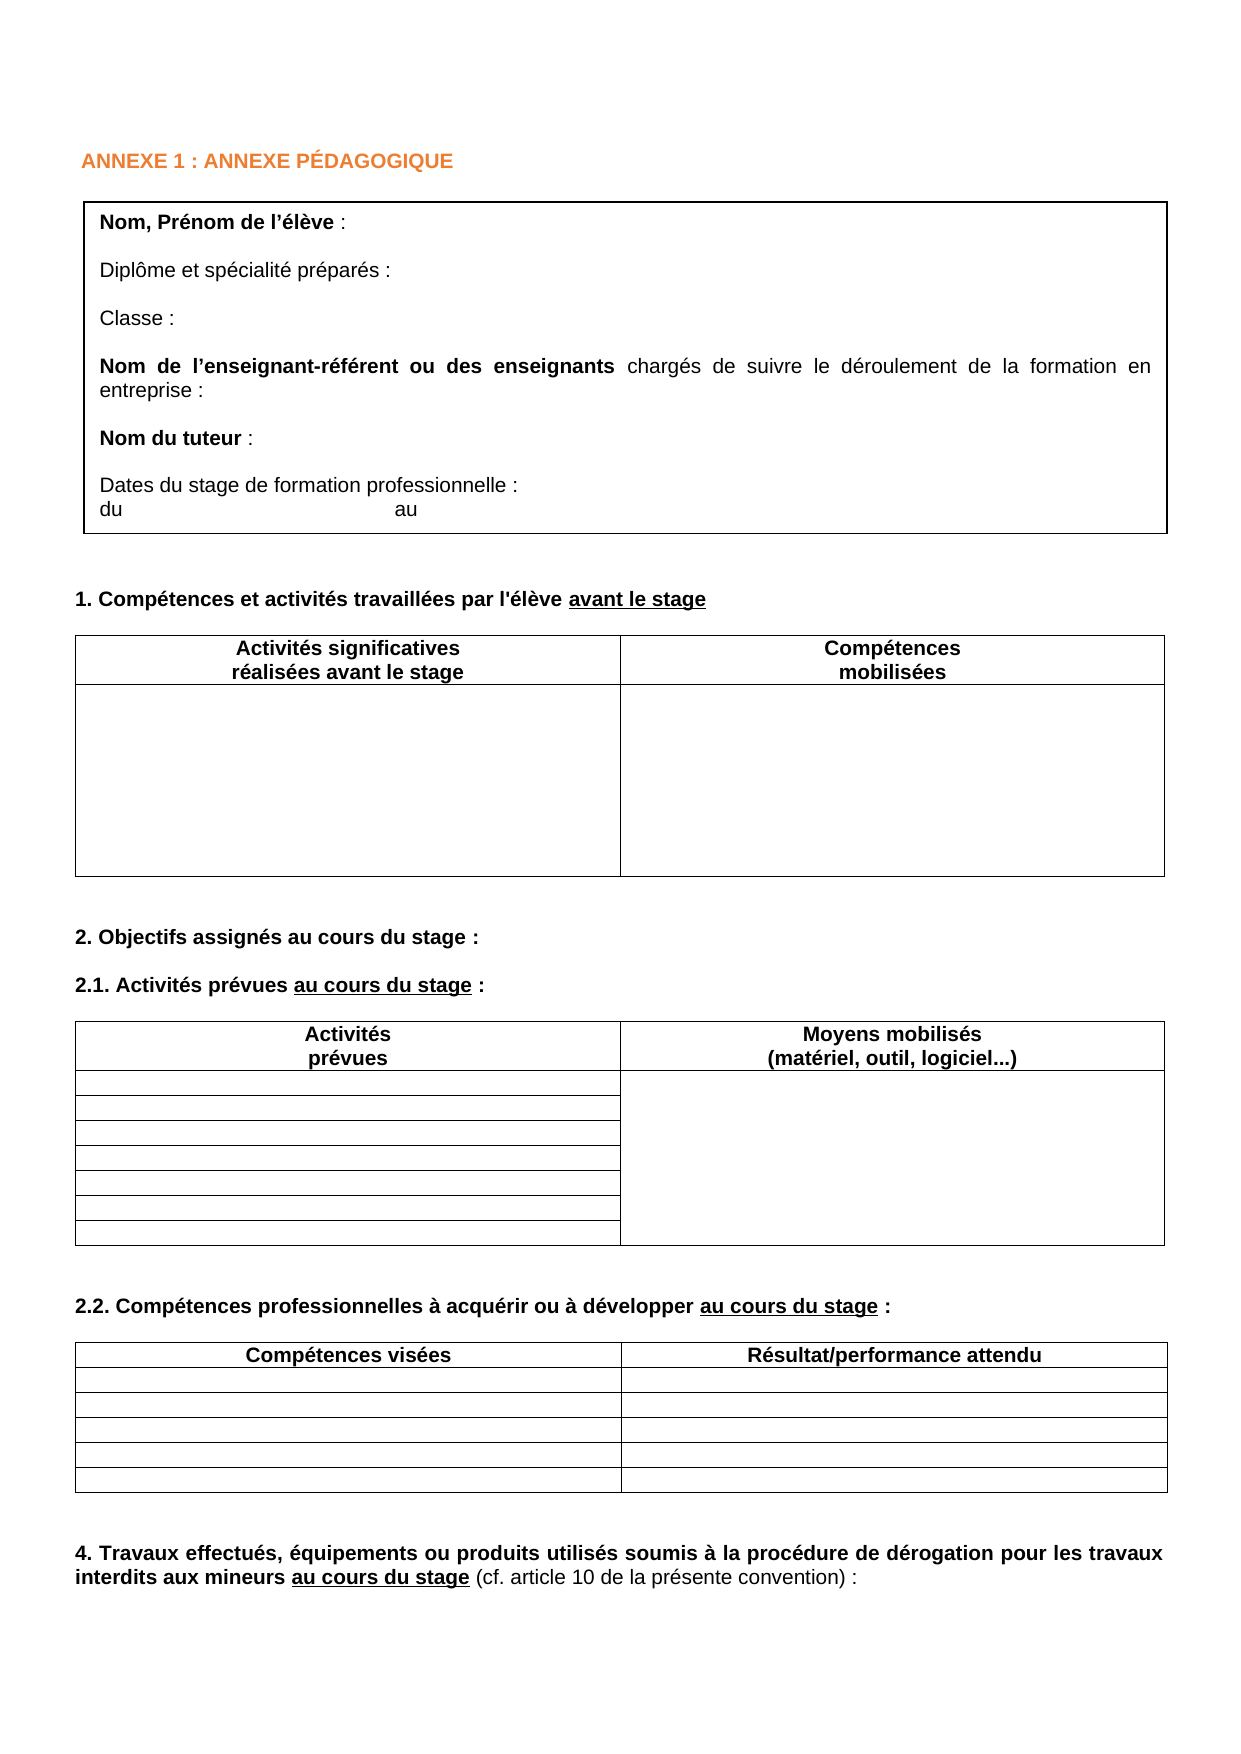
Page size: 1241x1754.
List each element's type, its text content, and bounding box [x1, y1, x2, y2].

table_cell [622, 1443, 1167, 1467]
table_header Activités prévues [76, 1022, 620, 1070]
table_header Activités significatives réalisées avant le stage [76, 636, 620, 683]
text 2. Objectifs assignés au cours du stage : [75, 925, 1165, 949]
table_header Compétences visées [76, 1343, 621, 1367]
text 1. Compétences et activités travaillées par l'élève avant le stage [75, 587, 1165, 611]
table_cell [76, 1221, 620, 1245]
text 2.2. Compétences professionnelles à acquérir ou à développer au cours du stage : [75, 1294, 1165, 1318]
table_header Résultat/performance attendu [622, 1343, 1167, 1367]
table_cell [76, 1443, 621, 1467]
text 4. Travaux effectués, équipements ou produits utilisés soumis à la procédure de dérogation pour les travaux interdits aux mineurs au cours du stage (cf. article 10 de la présente convention) : [75, 1541, 1165, 1589]
table_header Compétences mobilisées [621, 636, 1164, 683]
table_cell [622, 1368, 1167, 1392]
table_cell [76, 1468, 621, 1492]
table_cell [76, 1171, 620, 1195]
text ANNEXE 1 : ANNEXE PÉDAGOGIQUE [75, 148, 1165, 172]
table_cell [76, 1368, 621, 1392]
table_cell [76, 1096, 620, 1120]
table_cell [622, 1468, 1167, 1492]
text 2.1. Activités prévues au cours du stage : [75, 973, 1165, 997]
table_cell [76, 1146, 620, 1170]
table_header Moyens mobilisés (matériel, outil, logiciel...) [621, 1022, 1164, 1070]
table_cell [622, 1393, 1167, 1417]
table_cell [76, 1121, 620, 1145]
table_cell [76, 685, 620, 876]
table_cell [621, 1071, 1164, 1245]
table_cell [621, 685, 1164, 876]
table_cell [76, 1071, 620, 1095]
table_cell [76, 1393, 621, 1417]
table_cell [76, 1196, 620, 1220]
table_cell [76, 1418, 621, 1442]
table_cell [622, 1418, 1167, 1442]
